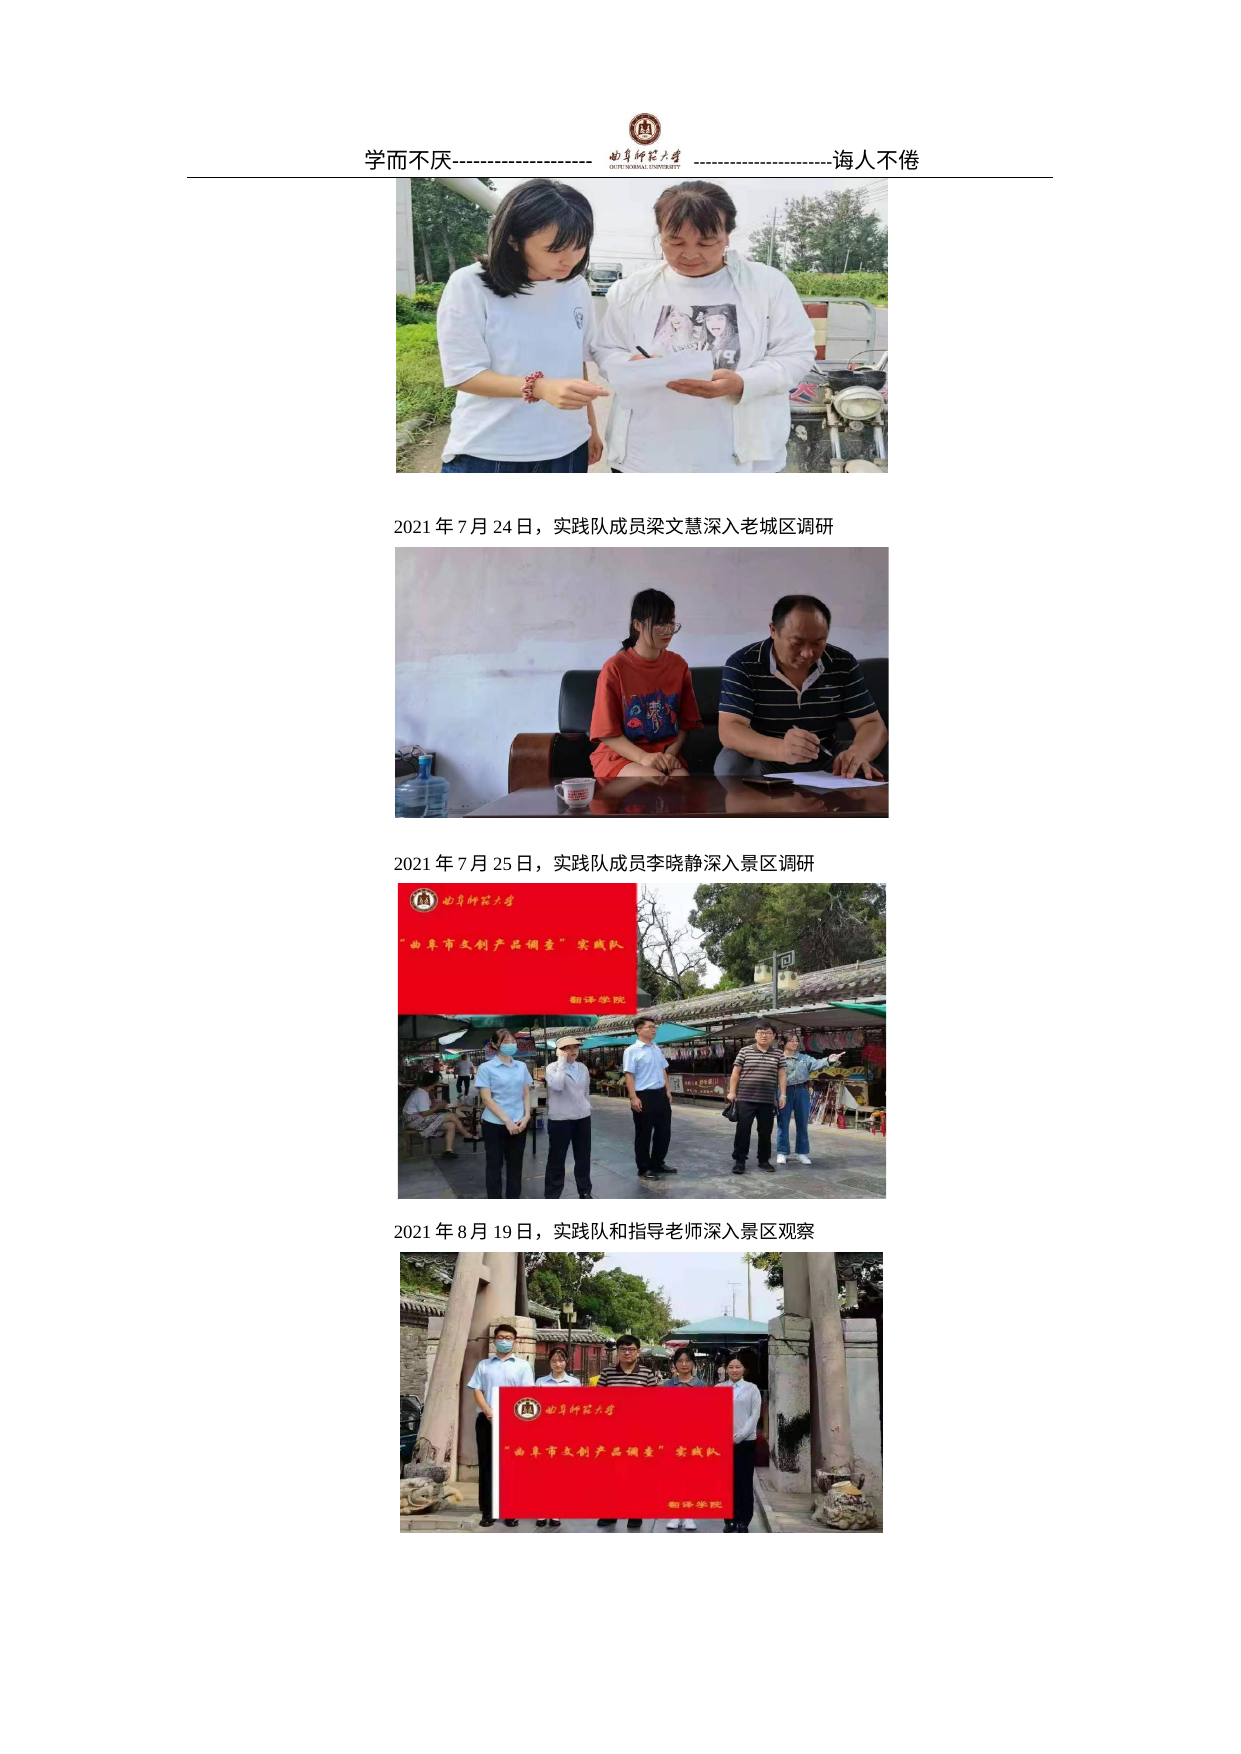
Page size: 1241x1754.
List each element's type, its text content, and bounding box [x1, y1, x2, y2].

text 2021年7月24日，实践队成员梁文慧深入老城区调研 [187, 509, 1053, 542]
picture [397, 883, 887, 1199]
picture [592, 101, 694, 169]
picture [400, 1252, 883, 1533]
picture [396, 178, 888, 473]
text 2021年8月19日，实践队和指导老师深入景区观察 [187, 1214, 1053, 1247]
text 2021年7月25日，实践队成员李晓静深入景区调研 [187, 846, 1053, 878]
picture [395, 547, 889, 818]
